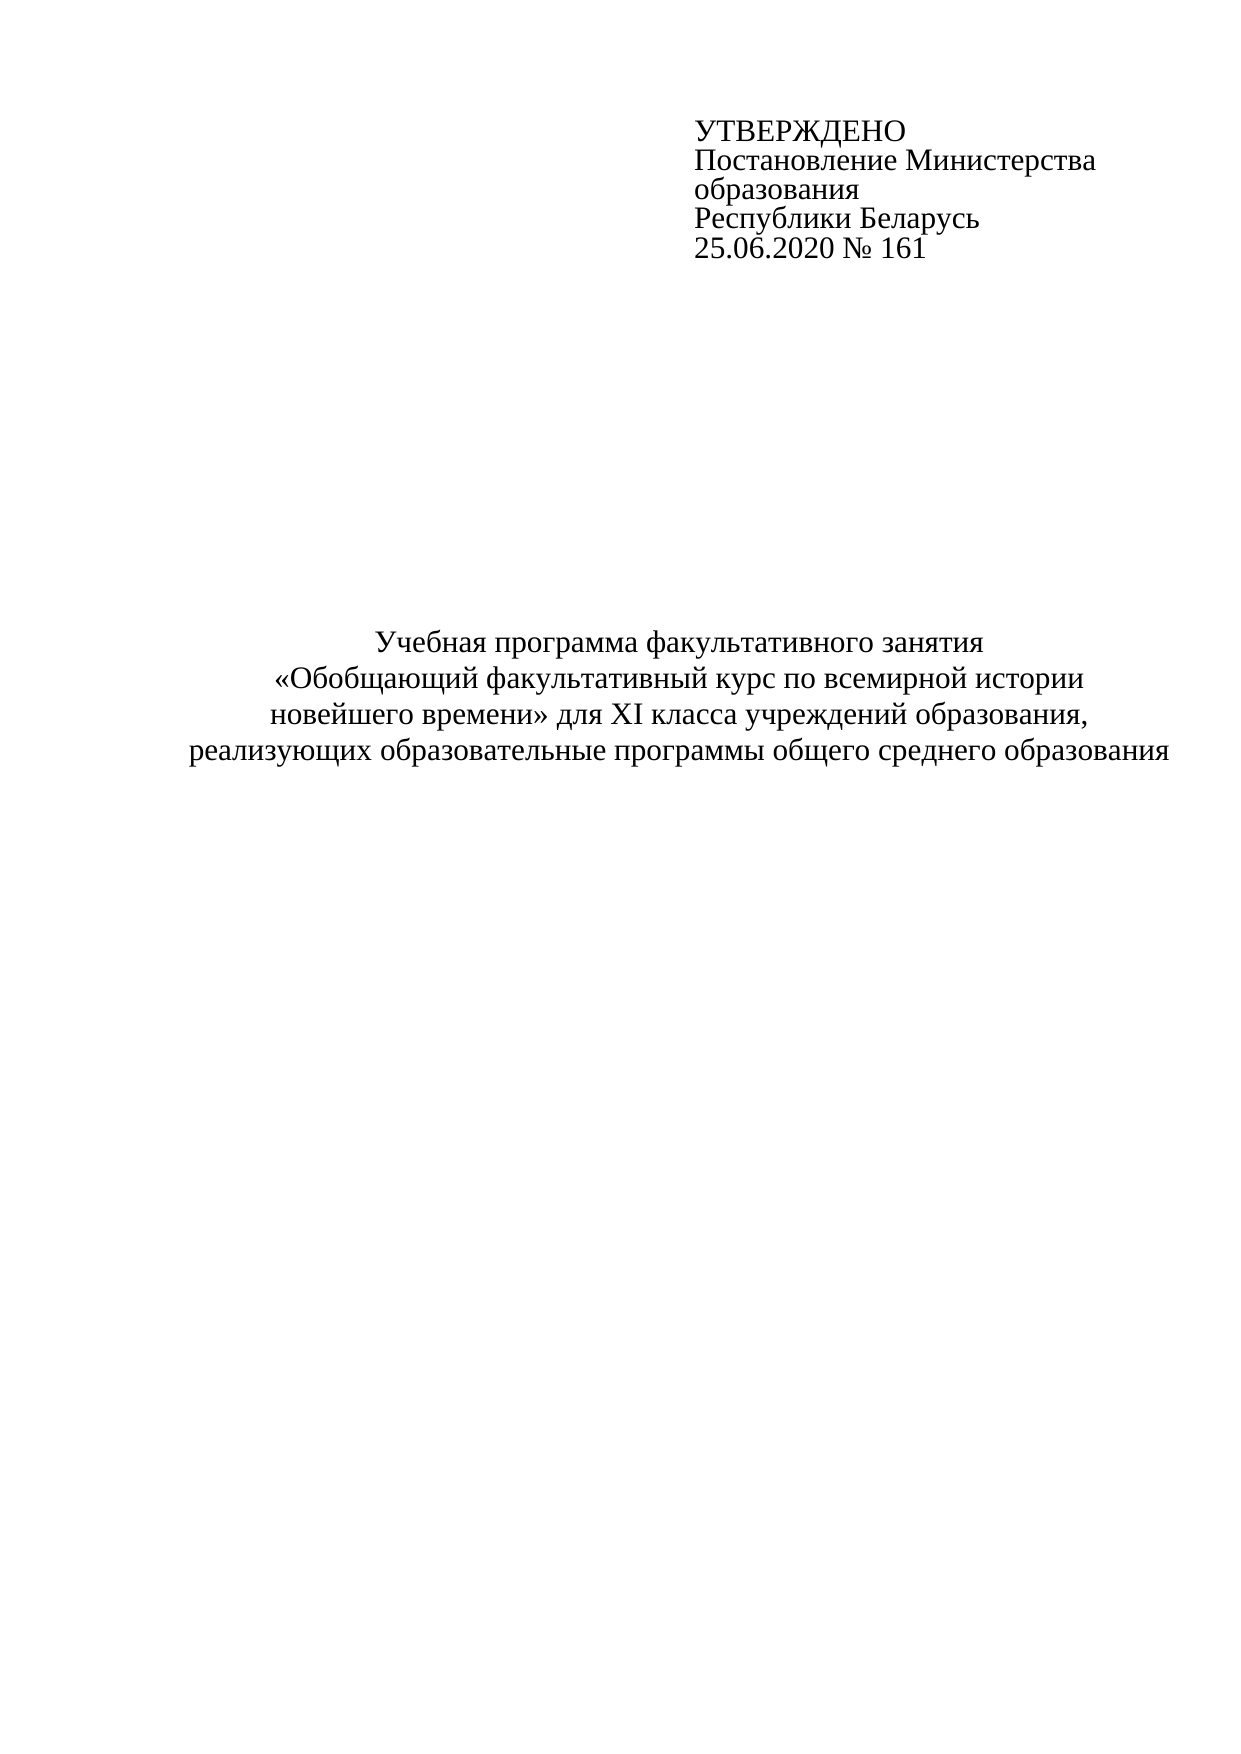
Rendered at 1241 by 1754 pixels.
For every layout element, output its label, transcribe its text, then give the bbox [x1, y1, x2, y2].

text Республики Беларусь [694, 206, 1181, 235]
text Постановление Министерства образования [694, 147, 1181, 206]
text новейшего времени» для XI класса учреждений образования, реализующих образовательные программы общего среднего образования [177, 695, 1181, 767]
text 25.06.2020 № 161 [694, 235, 1181, 264]
text УТВЕРЖДЕНО [694, 118, 1181, 147]
text Учебная программа факультативного занятия [177, 623, 1181, 659]
text «Обобщающий факультативный курс по всемирной истории [177, 659, 1181, 695]
